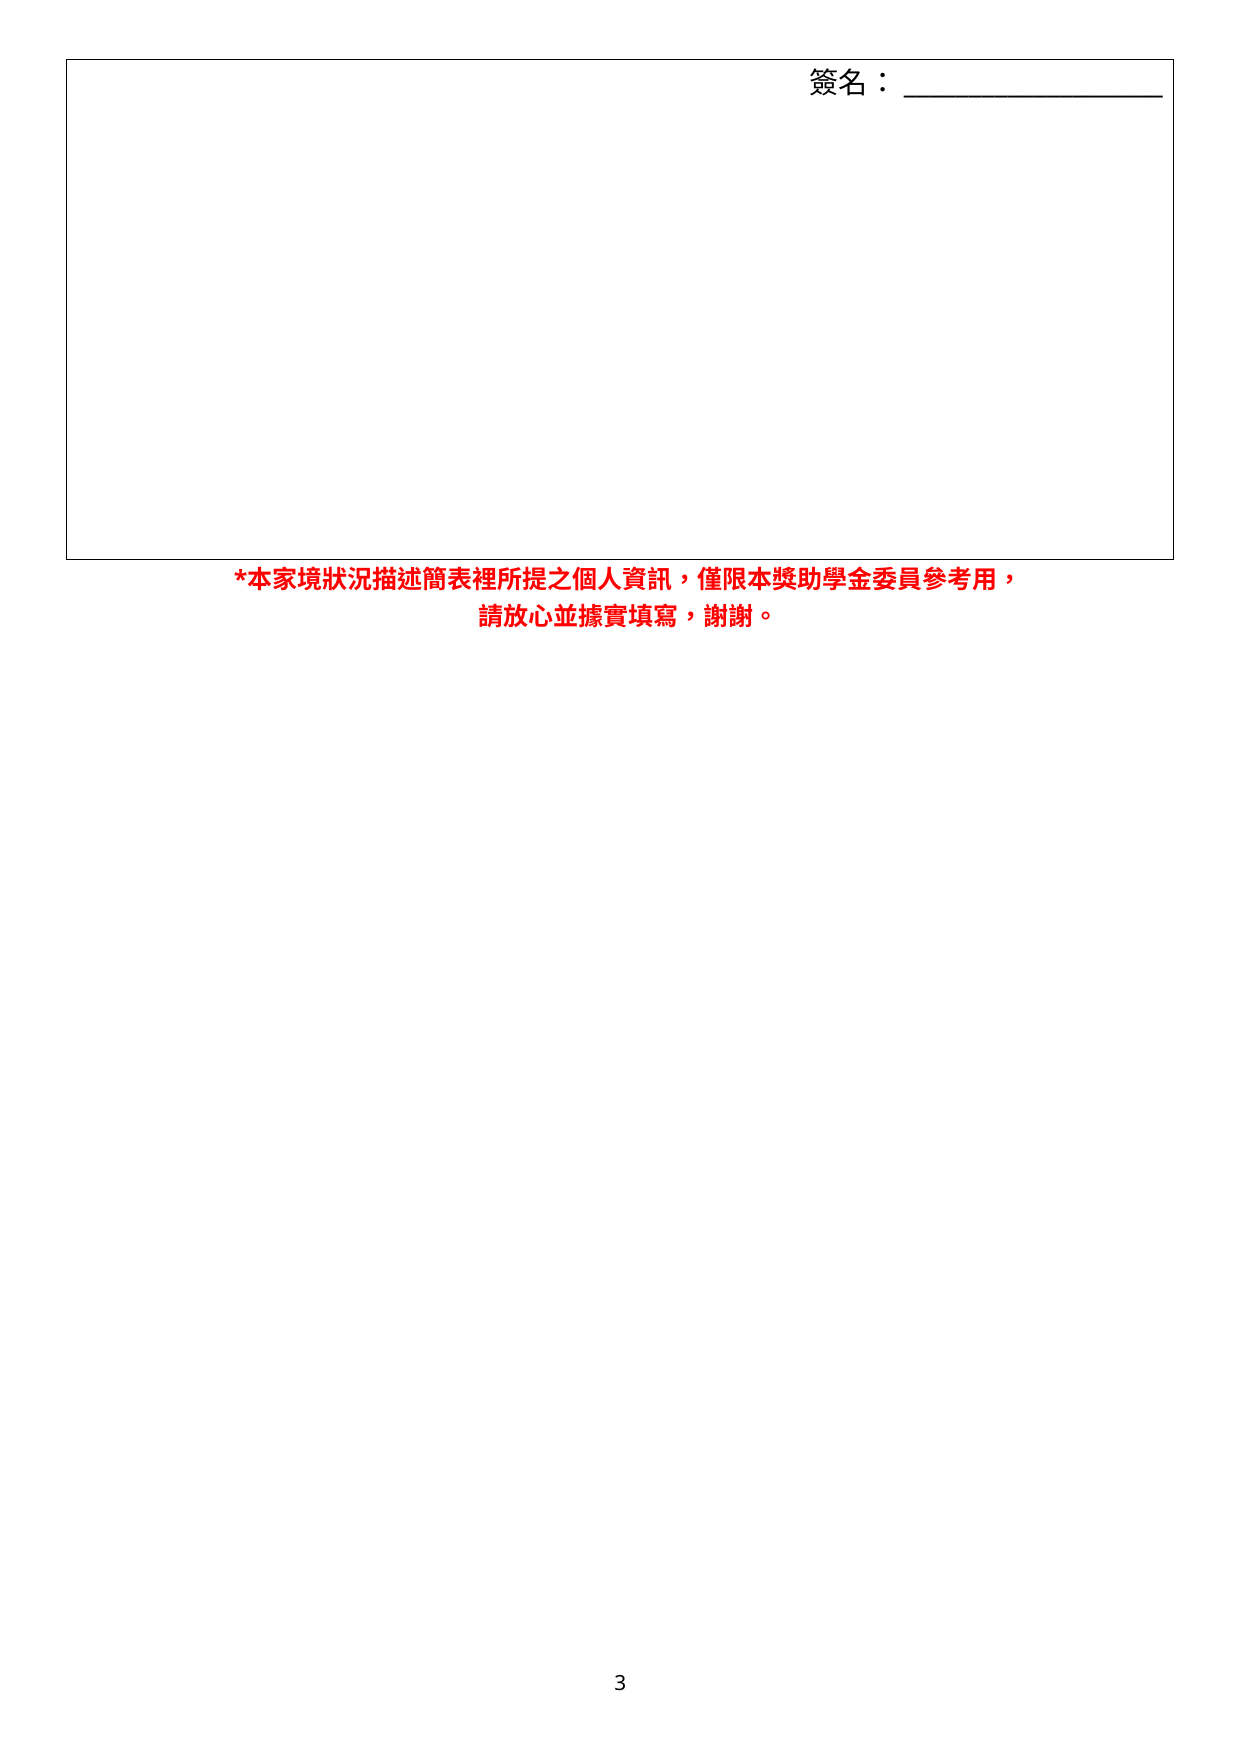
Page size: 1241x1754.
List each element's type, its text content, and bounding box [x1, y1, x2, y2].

table_cell 簽名： ____________________ [67, 60, 1173, 559]
text *本家境狀況描述簡表裡所提之個人資訊，僅限本獎助學金委員參考用， [104, 560, 1152, 596]
text 請放心並據實填寫，謝謝。 [104, 596, 1152, 632]
